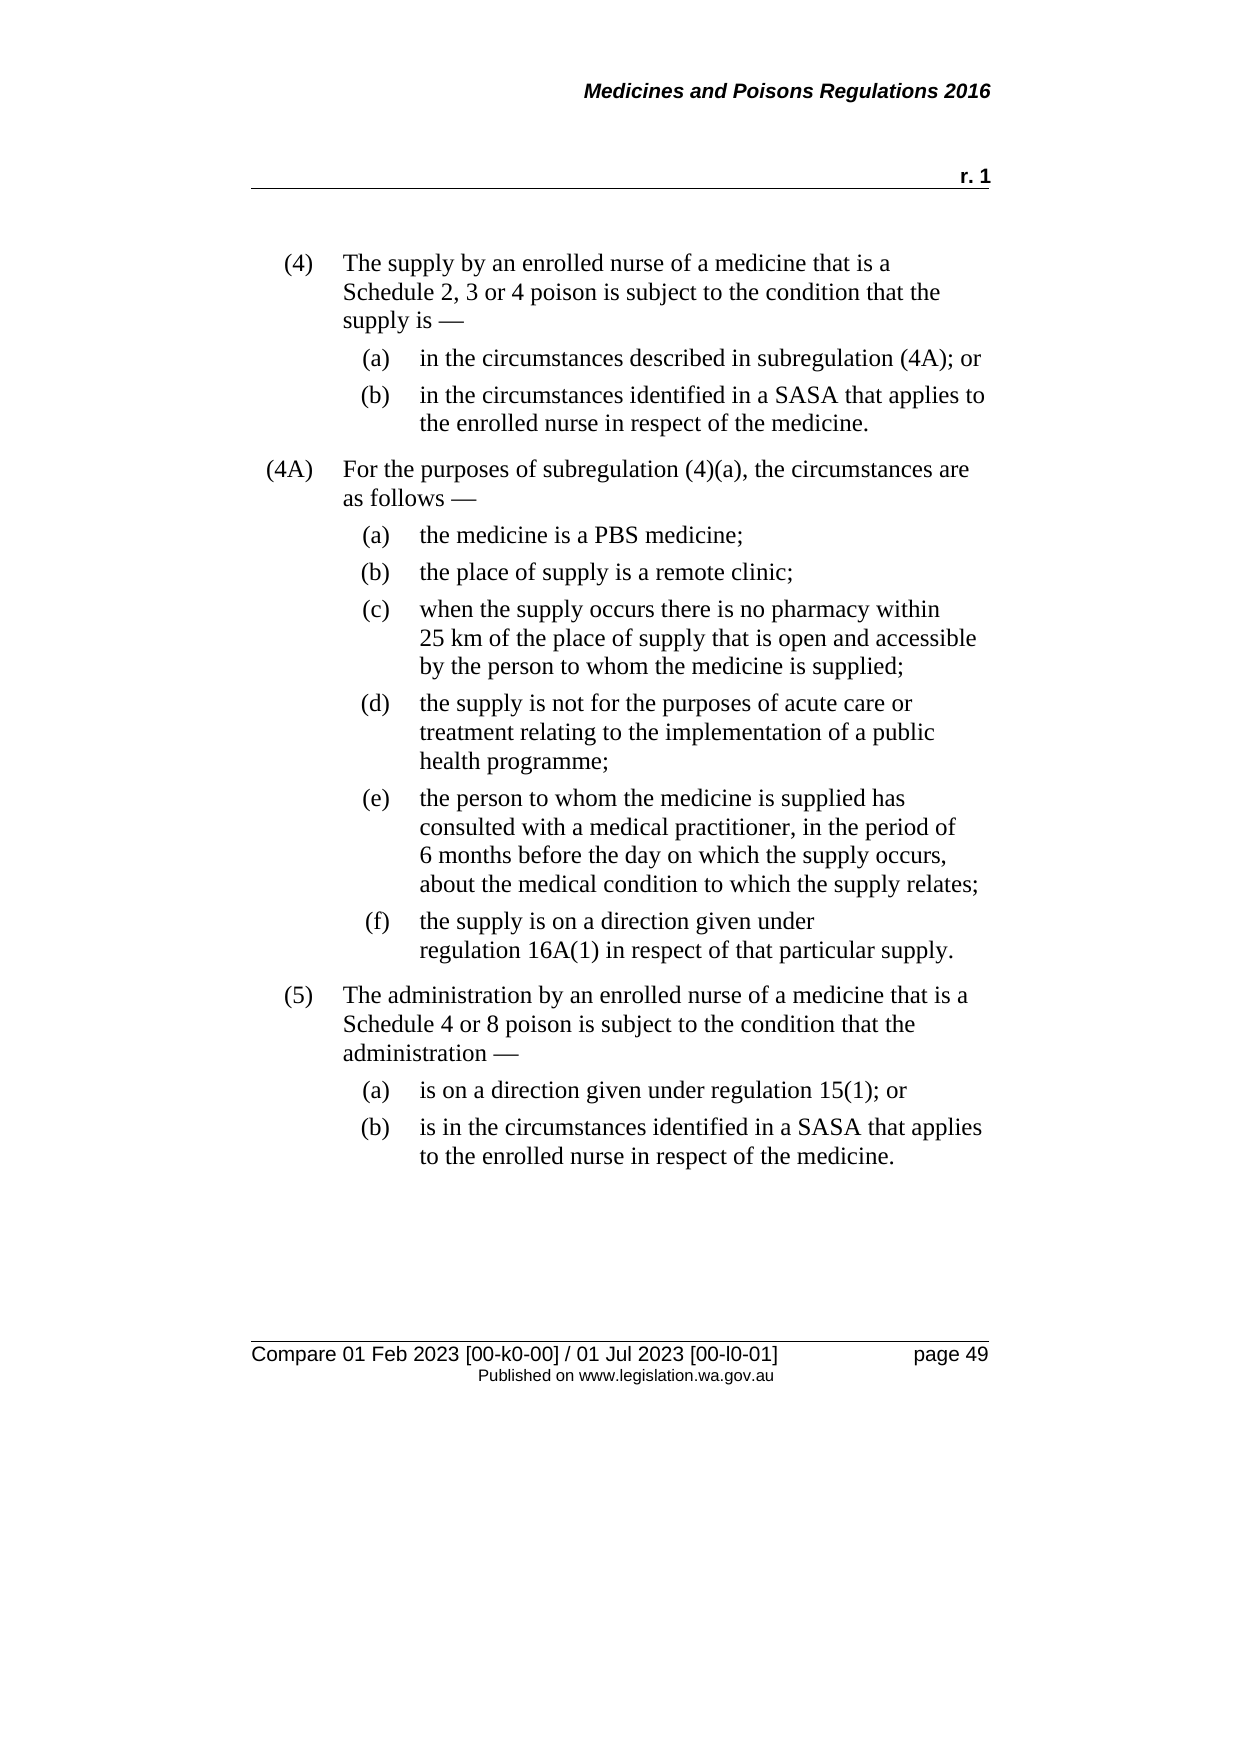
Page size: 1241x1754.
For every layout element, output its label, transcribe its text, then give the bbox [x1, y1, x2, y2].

text (4A) For the purposes of subregulation (4)(a), the circumstances are as follows — [251, 454, 989, 511]
text (c) when the supply occurs there is no pharmacy within 25 km of the place of supply that is open and accessible by the person to whom the medicine is supplied; [251, 594, 989, 680]
text (a) the medicine is a PBS medicine; [251, 520, 989, 548]
text (f) the supply is on a direction given under regulation 16A(1) in respect of that particular supply. [251, 906, 989, 964]
text (e) the person to whom the medicine is supplied has consulted with a medical practitioner, in the period of 6 months before the day on which the supply occurs, about the medical condition to which the supply relates; [251, 783, 989, 898]
text (4) The supply by an enrolled nurse of a medicine that is a Schedule 2, 3 or 4 poison is subject to the condition that the supply is — [251, 248, 989, 334]
text (b) is in the circumstances identified in a SASA that applies to the enrolled nurse in respect of the medicine. [251, 1112, 989, 1170]
text (5) The administration by an enrolled nurse of a medicine that is a Schedule 4 or 8 poison is subject to the condition that the administration — [251, 981, 989, 1067]
text (a) in the circumstances described in subregulation (4A); or [251, 343, 989, 371]
text (b) the place of supply is a remote clinic; [251, 557, 989, 586]
text (a) is on a direction given under regulation 15(1); or [251, 1075, 989, 1104]
text (b) in the circumstances identified in a SASA that applies to the enrolled nurse in respect of the medicine. [251, 380, 989, 437]
text (d) the supply is not for the purposes of acute care or treatment relating to the implementation of a public health programme; [251, 688, 989, 775]
